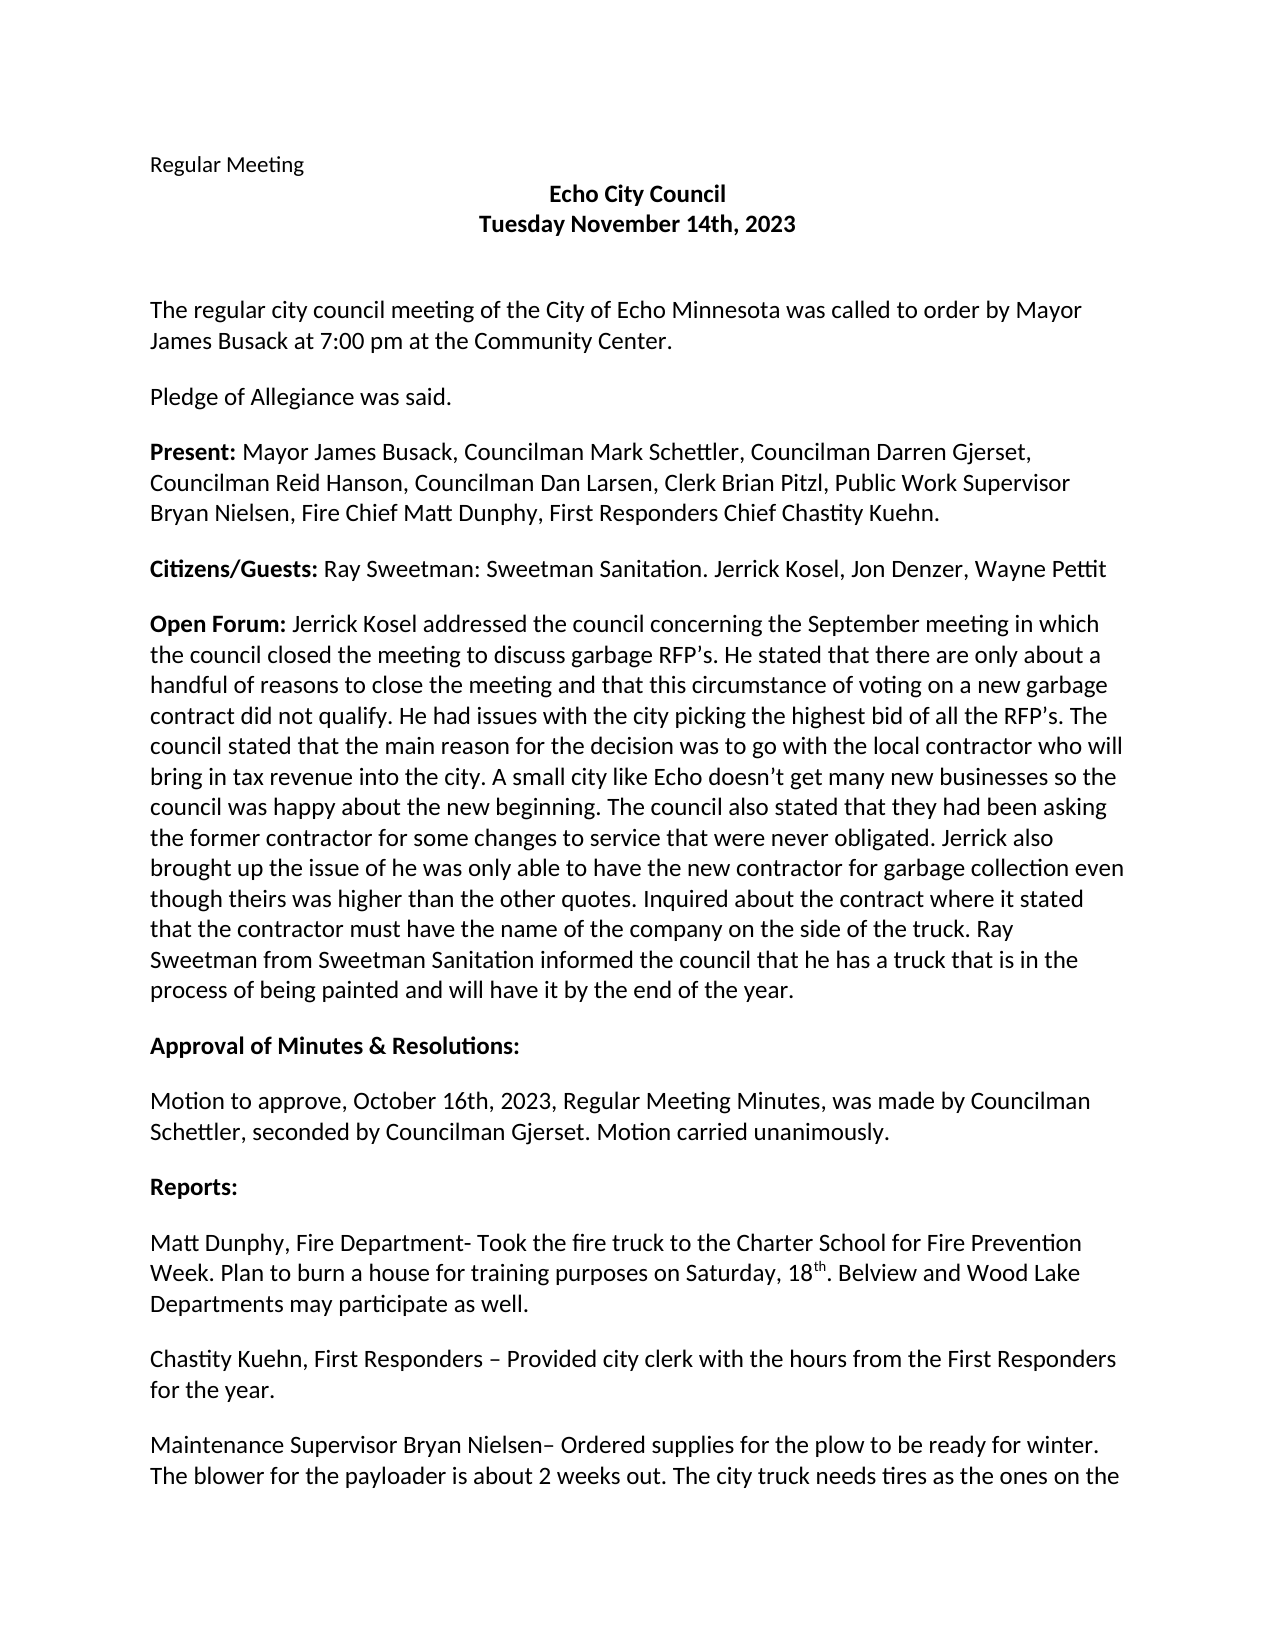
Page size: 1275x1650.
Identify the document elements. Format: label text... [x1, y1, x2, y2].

text Reports: [150, 1172, 1125, 1202]
text The regular city council meeting of the City of Echo Minnesota was called to order by Mayor James Busack at 7:00 pm at the Community Center. [150, 294, 1125, 356]
text Echo City Council [150, 178, 1125, 208]
text Regular Meeting [150, 150, 1125, 178]
text Citizens/Guests: Ray Sweetman: Sweetman Sanitation. Jerrick Kosel, Jon Denzer, Wayne Pettit [150, 553, 1125, 583]
text Motion to approve, October 16th, 2023, Regular Meeting Minutes, was made by Councilman Schettler, seconded by Councilman Gjerset. Motion carried unanimously. [150, 1086, 1125, 1147]
text Pledge of Allegiance was said. [150, 381, 1125, 411]
text Present: Mayor James Busack, Councilman Mark Schettler, Councilman Darren Gjerset, Councilman Reid Hanson, Councilman Dan Larsen, Clerk Brian Pitzl, Public Work Supervisor Bryan Nielsen, Fire Chief Matt Dunphy, First Responders Chief Chastity Kuehn. [150, 436, 1125, 528]
text Chastity Kuehn, First Responders – Provided city clerk with the hours from the First Responders for the year. [150, 1344, 1125, 1405]
text Matt Dunphy, Fire Department- Took the fire truck to the Charter School for Fire Prevention Week. Plan to burn a house for training purposes on Saturday, 18th. Belview and Wood Lake Departments may participate as well. [150, 1227, 1125, 1319]
text Tuesday November 14th, 2023 [150, 208, 1125, 239]
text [150, 1430, 1125, 1491]
text Open Forum: Jerrick Kosel addressed the council concerning the September meeting in which the council closed the meeting to discuss garbage RFP’s. He stated that there are only about a handful of reasons to close the meeting and that this circumstance of voting on a new garbage contract did not qualify. He had issues with the city picking the highest bid of all the RFP’s. The council stated that the main reason for the decision was to go with the local contractor who will bring in tax revenue into the city. A small city like Echo doesn’t get many new businesses so the council was happy about the new beginning. The council also stated that they had been asking the former contractor for some changes to service that were never obligated. Jerrick also brought up the issue of he was only able to have the new contractor for garbage collection even though theirs was higher than the other quotes. Inquired about the contract where it stated that the contractor must have the name of the company on the side of the truck. Ray Sweetman from Sweetman Sanitation informed the council that he has a truck that is in the process of being painted and will have it by the end of the year. [150, 608, 1125, 1005]
text Approval of Minutes & Resolutions: [150, 1030, 1125, 1061]
